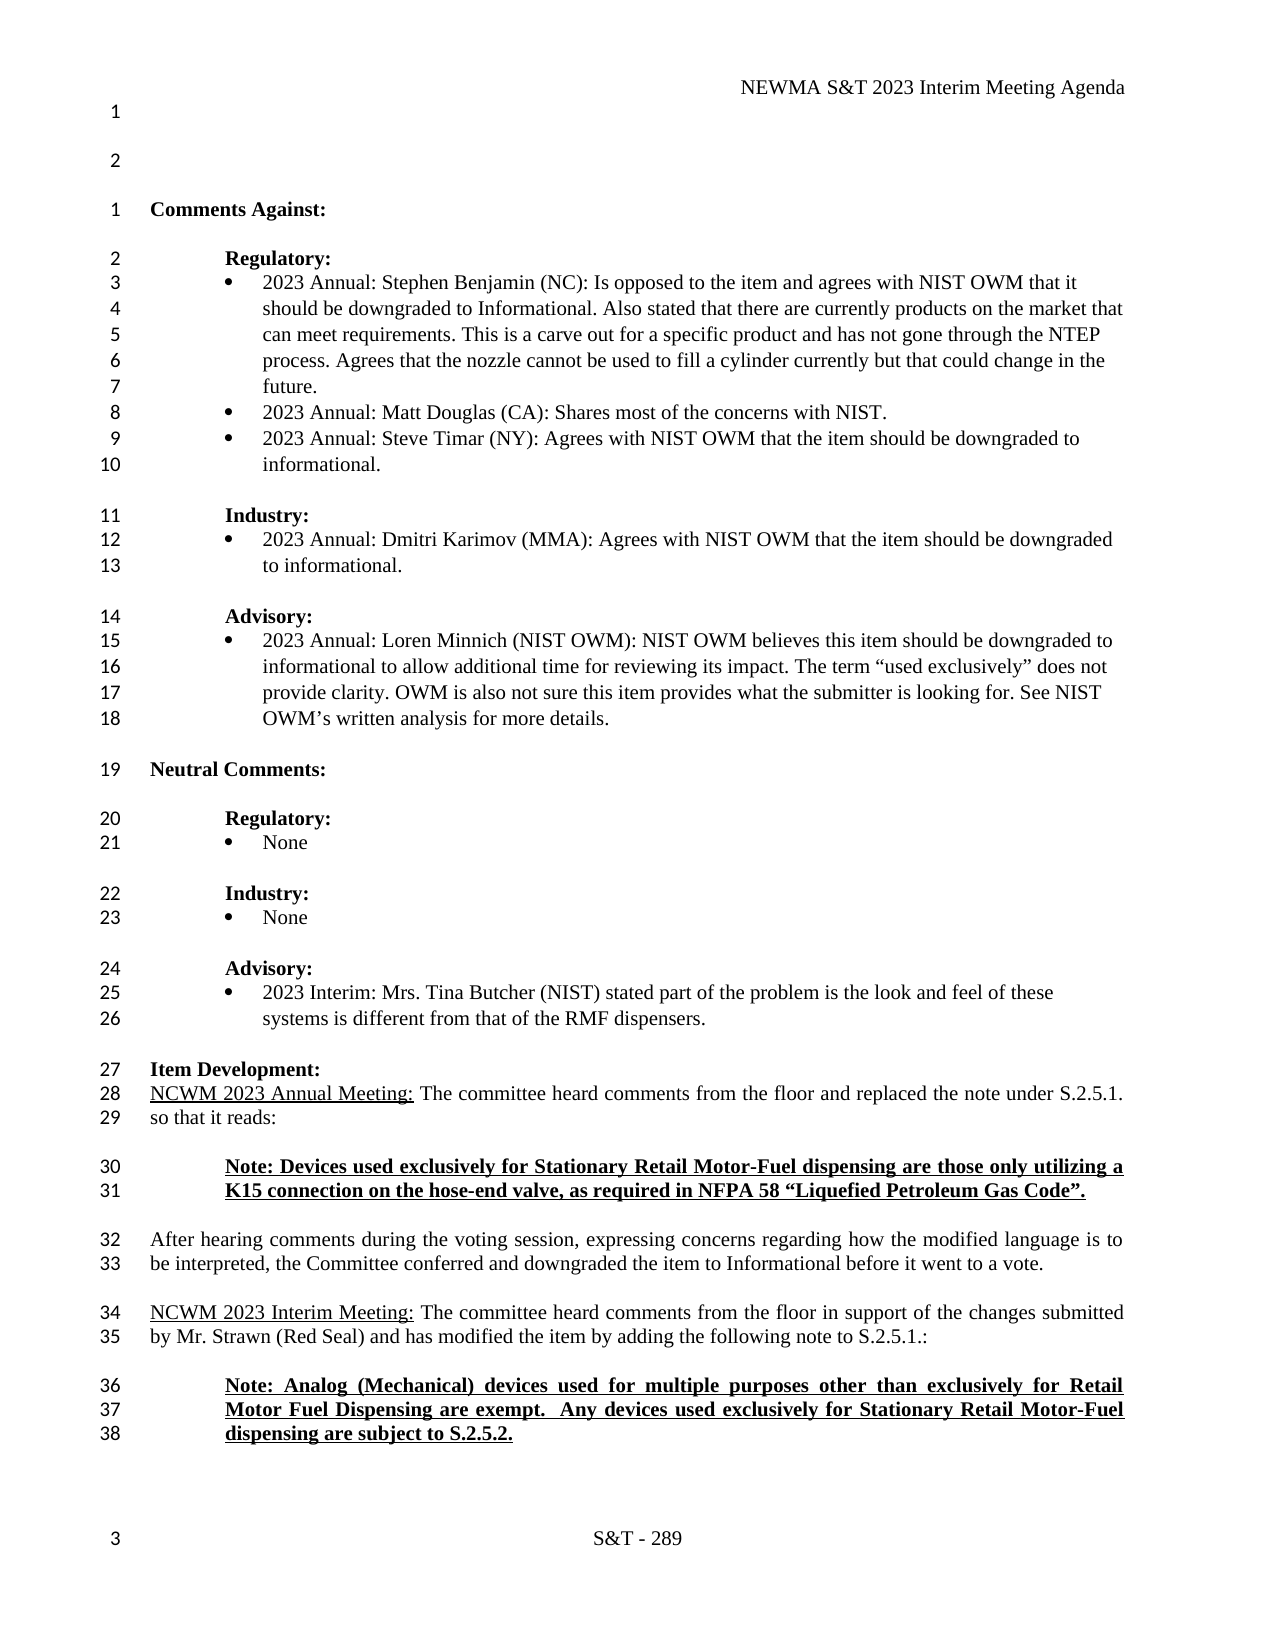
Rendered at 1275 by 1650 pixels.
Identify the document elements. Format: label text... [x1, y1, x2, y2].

text Advisory: [225, 956, 1125, 980]
list None [225, 830, 1125, 854]
text Regulatory: [225, 806, 1125, 830]
list None [225, 905, 1125, 929]
list 2023 Annual: Loren Minnich (NIST OWM): NIST OWM believes this item should be downgraded to informational to allow additional time for reviewing its impact. The term “used exclusively” does not provide clarity. OWM is also not sure this item provides what the submitter is looking for. See NIST OWM’s written analysis for more details. [225, 628, 1125, 730]
text Industry: [225, 503, 1125, 527]
list 2023 Annual: Dmitri Karimov (MMA): Agrees with NIST OWM that the item should be downgraded to informational. [225, 527, 1125, 577]
text Note: Analog (Mechanical) devices used for multiple purposes other than exclusively for Retail Motor Fuel Dispensing are exempt. Any devices used exclusively for Stationary Retail Motor-Fuel dispensing are subject to S.2.5.2. [225, 1373, 1125, 1418]
list 2023 Annual: Steve Timar (NY): Agrees with NIST OWM that the item should be downgraded to informational. [225, 426, 1125, 476]
text Neutral Comments: [150, 757, 1125, 781]
text NCWM 2023 Annual Meeting: The committee heard comments from the floor and replaced the note under S.2.5.1. so that it reads: [150, 1081, 1125, 1129]
text Advisory: [225, 604, 1125, 628]
text Industry: [225, 881, 1125, 905]
text Note: Devices used exclusively for Stationary Retail Motor-Fuel dispensing are those only utilizing a K15 connection on the hose-end valve, as required in NFPA 58 “Liquefied Petroleum Gas Code”. [225, 1154, 1125, 1202]
text Regulatory: [225, 246, 1125, 270]
text After hearing comments during the voting session, expressing concerns regarding how the modified language is to be interpreted, the Committee conferred and downgraded the item to Informational before it went to a vote. [150, 1227, 1125, 1275]
text Item Development: [150, 1057, 1125, 1081]
text Comments Against: [150, 197, 1125, 221]
list 2023 Interim: Mrs. Tina Butcher (NIST) stated part of the problem is the look and feel of these systems is different from that of the RMF dispensers. [225, 980, 1125, 1030]
text NCWM 2023 Interim Meeting: The committee heard comments from the floor in support of the changes submitted by Mr. Strawn (Red Seal) and has modified the item by adding the following note to S.2.5.1.: [150, 1300, 1125, 1348]
list 2023 Annual: Matt Douglas (CA): Shares most of the concerns with NIST. [225, 400, 1125, 424]
text Note: Analog (Mechanical) devices used for multiple purposes other than exclusively for Retail Motor Fuel Dispensing are exempt. Any devices used exclusively for Stationary Retail Motor-Fuel dispensing are subject to S.2.5.2. [225, 1419, 1125, 1445]
list 2023 Annual: Stephen Benjamin (NC): Is opposed to the item and agrees with NIST OWM that it should be downgraded to Informational. Also stated that there are currently products on the market that can meet requirements. This is a carve out for a specific product and has not gone through the NTEP process. Agrees that the nozzle cannot be used to fill a cylinder currently but that could change in the future. [225, 270, 1125, 398]
